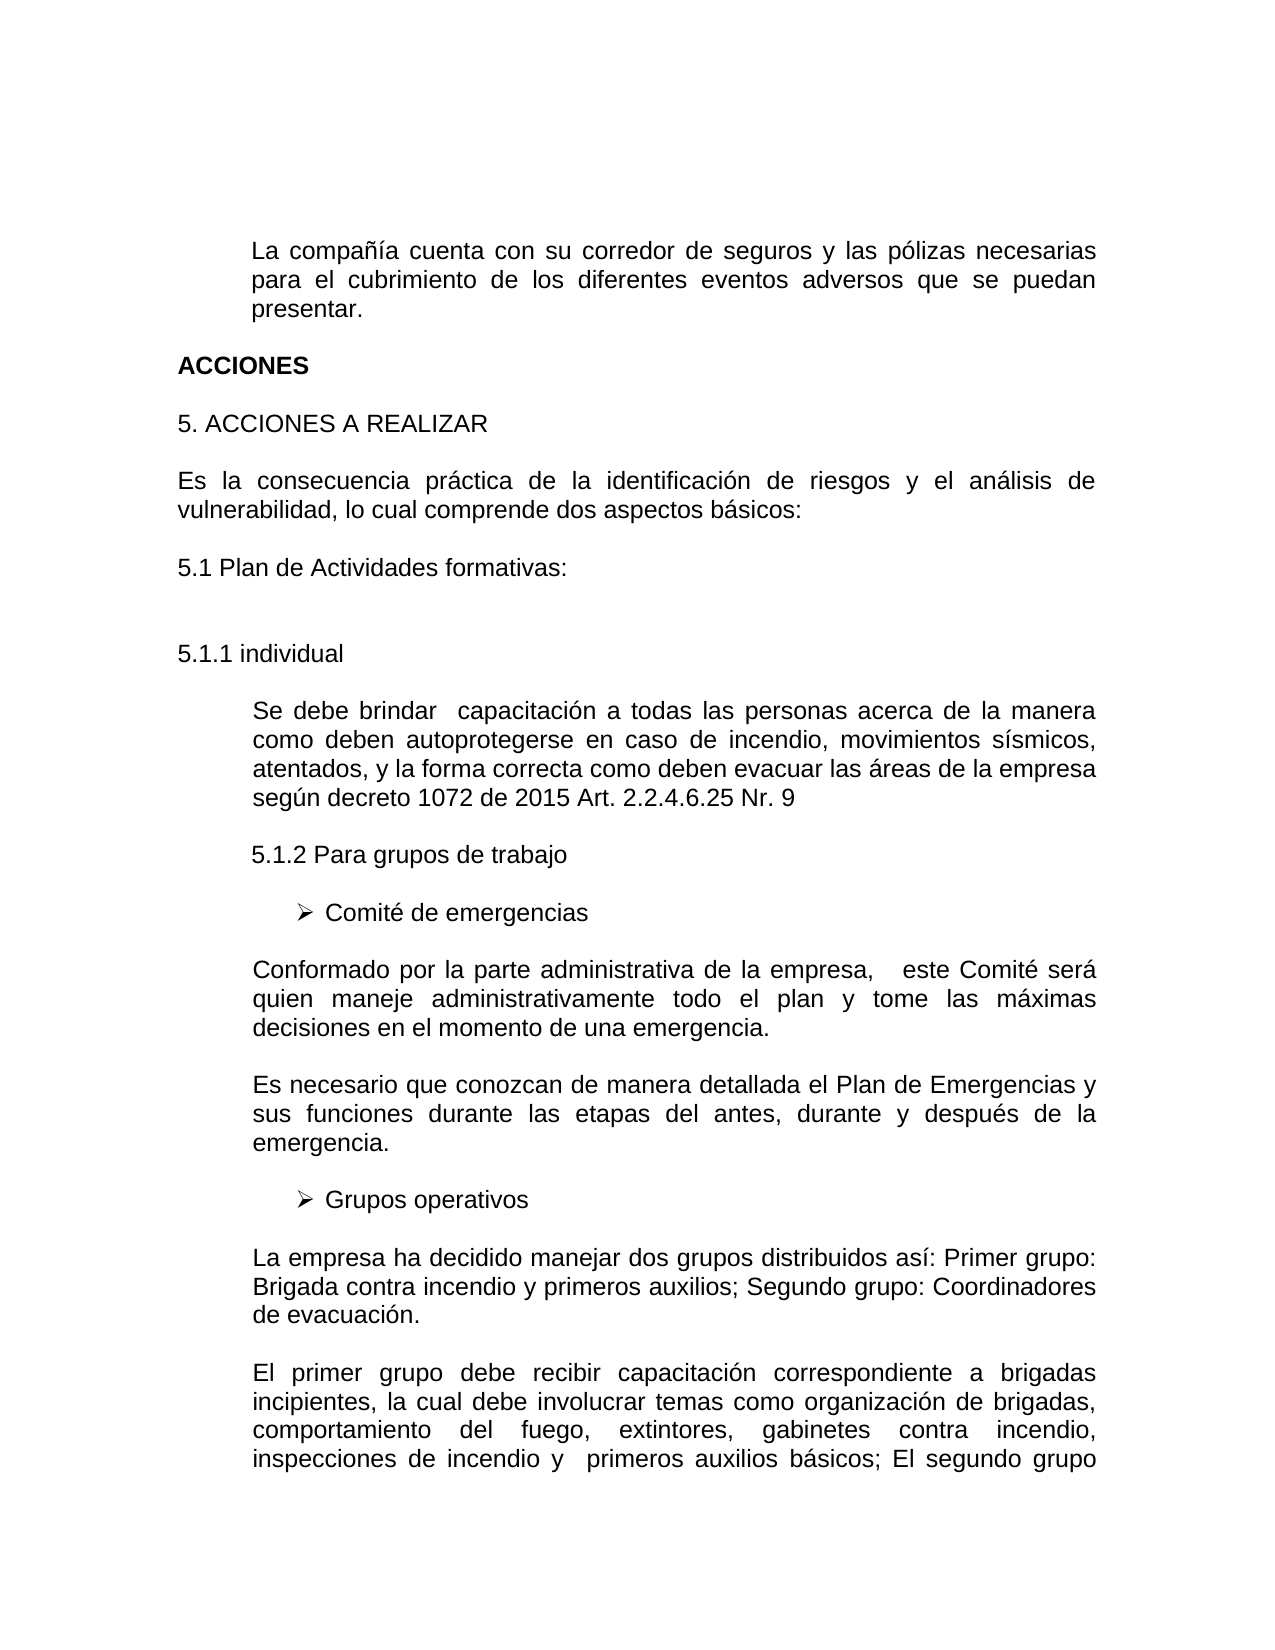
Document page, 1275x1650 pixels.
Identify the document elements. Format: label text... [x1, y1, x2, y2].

list Comité de emergencias [252, 897, 1098, 926]
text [252, 1358, 1098, 1473]
text 5.1.1 individual [177, 639, 1098, 667]
text Es necesario que conozcan de manera detallada el Plan de Emergencias y sus funciones durante las etapas del antes, durante y después de la emergencia. [252, 1070, 1098, 1156]
list Grupos operativos [252, 1185, 1098, 1214]
text 5.1 Plan de Actividades formativas: [177, 552, 1098, 581]
text Conformado por la parte administrativa de la empresa, este Comité será quien maneje administrativamente todo el plan y tome las máximas decisiones en el momento de una emergencia. [252, 955, 1098, 1041]
text La empresa ha decidido manejar dos grupos distribuidos así: Primer grupo: Brigada contra incendio y primeros auxilios; Segundo grupo: Coordinadores de evacuación. [252, 1243, 1098, 1329]
text ACCIONES [177, 351, 1098, 380]
text Se debe brindar capacitación a todas las personas acerca de la manera como deben autoprotegerse en caso de incendio, movimientos sísmicos, atentados, y la forma correcta como deben evacuar las áreas de la empresa según decreto 1072 de 2015 Art. 2.2.4.6.25 Nr. 9 [252, 696, 1098, 811]
text La compañía cuenta con su corredor de seguros y las pólizas necesarias para el cubrimiento de los diferentes eventos adversos que se puedan presentar. [251, 236, 1098, 322]
text Es la consecuencia práctica de la identificación de riesgos y el análisis de vulnerabilidad, lo cual comprende dos aspectos básicos: [177, 466, 1098, 524]
text 5. ACCIONES A REALIZAR [177, 409, 1098, 437]
text 5.1.2 Para grupos de trabajo [177, 840, 1098, 869]
